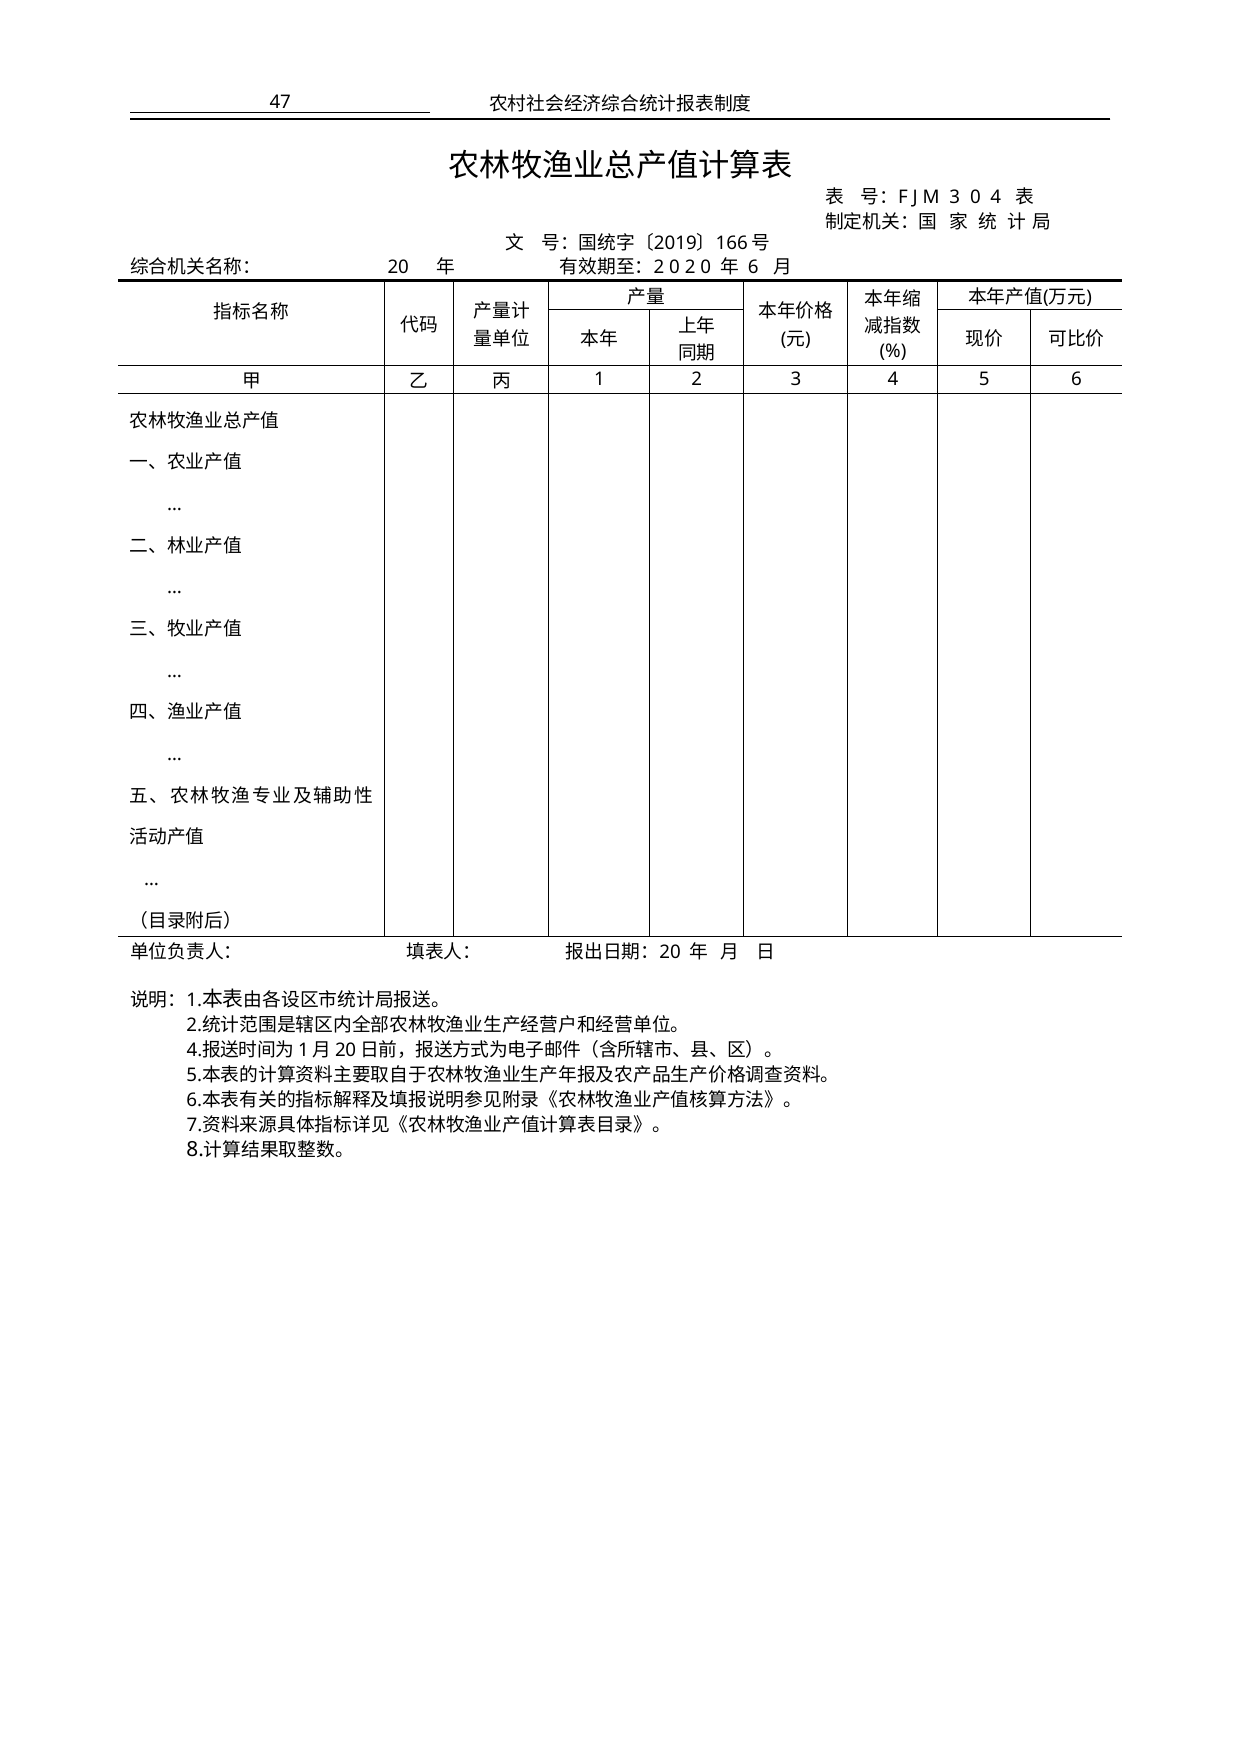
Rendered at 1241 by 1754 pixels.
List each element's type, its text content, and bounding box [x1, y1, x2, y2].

table_cell 6 [1031, 366, 1122, 393]
table_header 本年缩减指数 (%) [848, 282, 937, 365]
table_header 产量计量单位 [454, 282, 548, 365]
table_cell [650, 394, 743, 936]
table_cell 丙 [454, 366, 548, 393]
text 7.资料来源具体指标详见《农林牧渔业产值计算表目录》。 [186, 1112, 1110, 1137]
table_cell 1 [549, 366, 649, 393]
table_cell [848, 394, 937, 936]
table_cell [1031, 394, 1122, 936]
table_cell 可比价 [1031, 310, 1122, 365]
text 4.报送时间为1月20日前，报送方式为电子邮件（含所辖市、县、区）。 [186, 1037, 1110, 1062]
text 文 号：国统字〔2019〕166号 [130, 233, 1121, 254]
table_cell 5 [938, 366, 1030, 393]
table_header 产量 [549, 282, 743, 309]
table_cell 2 [650, 366, 743, 393]
table_cell 乙 [385, 366, 453, 393]
text 说明：1.本表由各设区市统计局报送。 [130, 987, 1110, 1012]
table_cell 甲 [118, 366, 384, 393]
table_header 本年价格 (元) [744, 282, 847, 365]
table_cell 农林牧渔业总产值 一、农业产值 … 二、林业产值 … 三、牧业产值 … 四、渔业产值 … 五、农林牧渔专业及辅助性活动产值 … （目录附后） [118, 394, 384, 936]
text 2.统计范围是辖区内全部农林牧渔业生产经营户和经营单位。 [130, 1012, 1122, 1037]
table_cell 现价 [938, 310, 1030, 365]
text 农林牧渔业总产值计算表 [130, 148, 1110, 183]
text 制定机关：国 家 统 计 局 [130, 208, 1121, 233]
text 综合机关名称： 20 年 有效期至：2 0 2 0 年 6 月 [130, 254, 1121, 279]
text 6.本表有关的指标解释及填报说明参见附录《农林牧渔业产值核算方法》。 [130, 1087, 1110, 1112]
table_header 指标名称 [118, 282, 384, 365]
text 单位负责人： 填表人： 报出日期：20 年 月 日 [130, 937, 1110, 964]
table_cell [549, 394, 649, 936]
table_cell [744, 394, 847, 936]
table_header 代码 [385, 282, 453, 365]
table_header 本年产值(万元) [938, 282, 1122, 309]
table_cell [938, 394, 1030, 936]
text 8.计算结果取整数。 [130, 1137, 1110, 1162]
text 表 号：F J M 3 0 4 表 [130, 183, 1119, 208]
text 5.本表的计算资料主要取自于农林牧渔业生产年报及农产品生产价格调查资料。 [130, 1062, 1110, 1087]
table_cell 4 [848, 366, 937, 393]
table_cell 本年 [549, 310, 649, 365]
table_cell 3 [744, 366, 847, 393]
table_cell 上年 同期 [650, 310, 743, 365]
table_cell [454, 394, 548, 936]
table_cell [385, 394, 453, 936]
